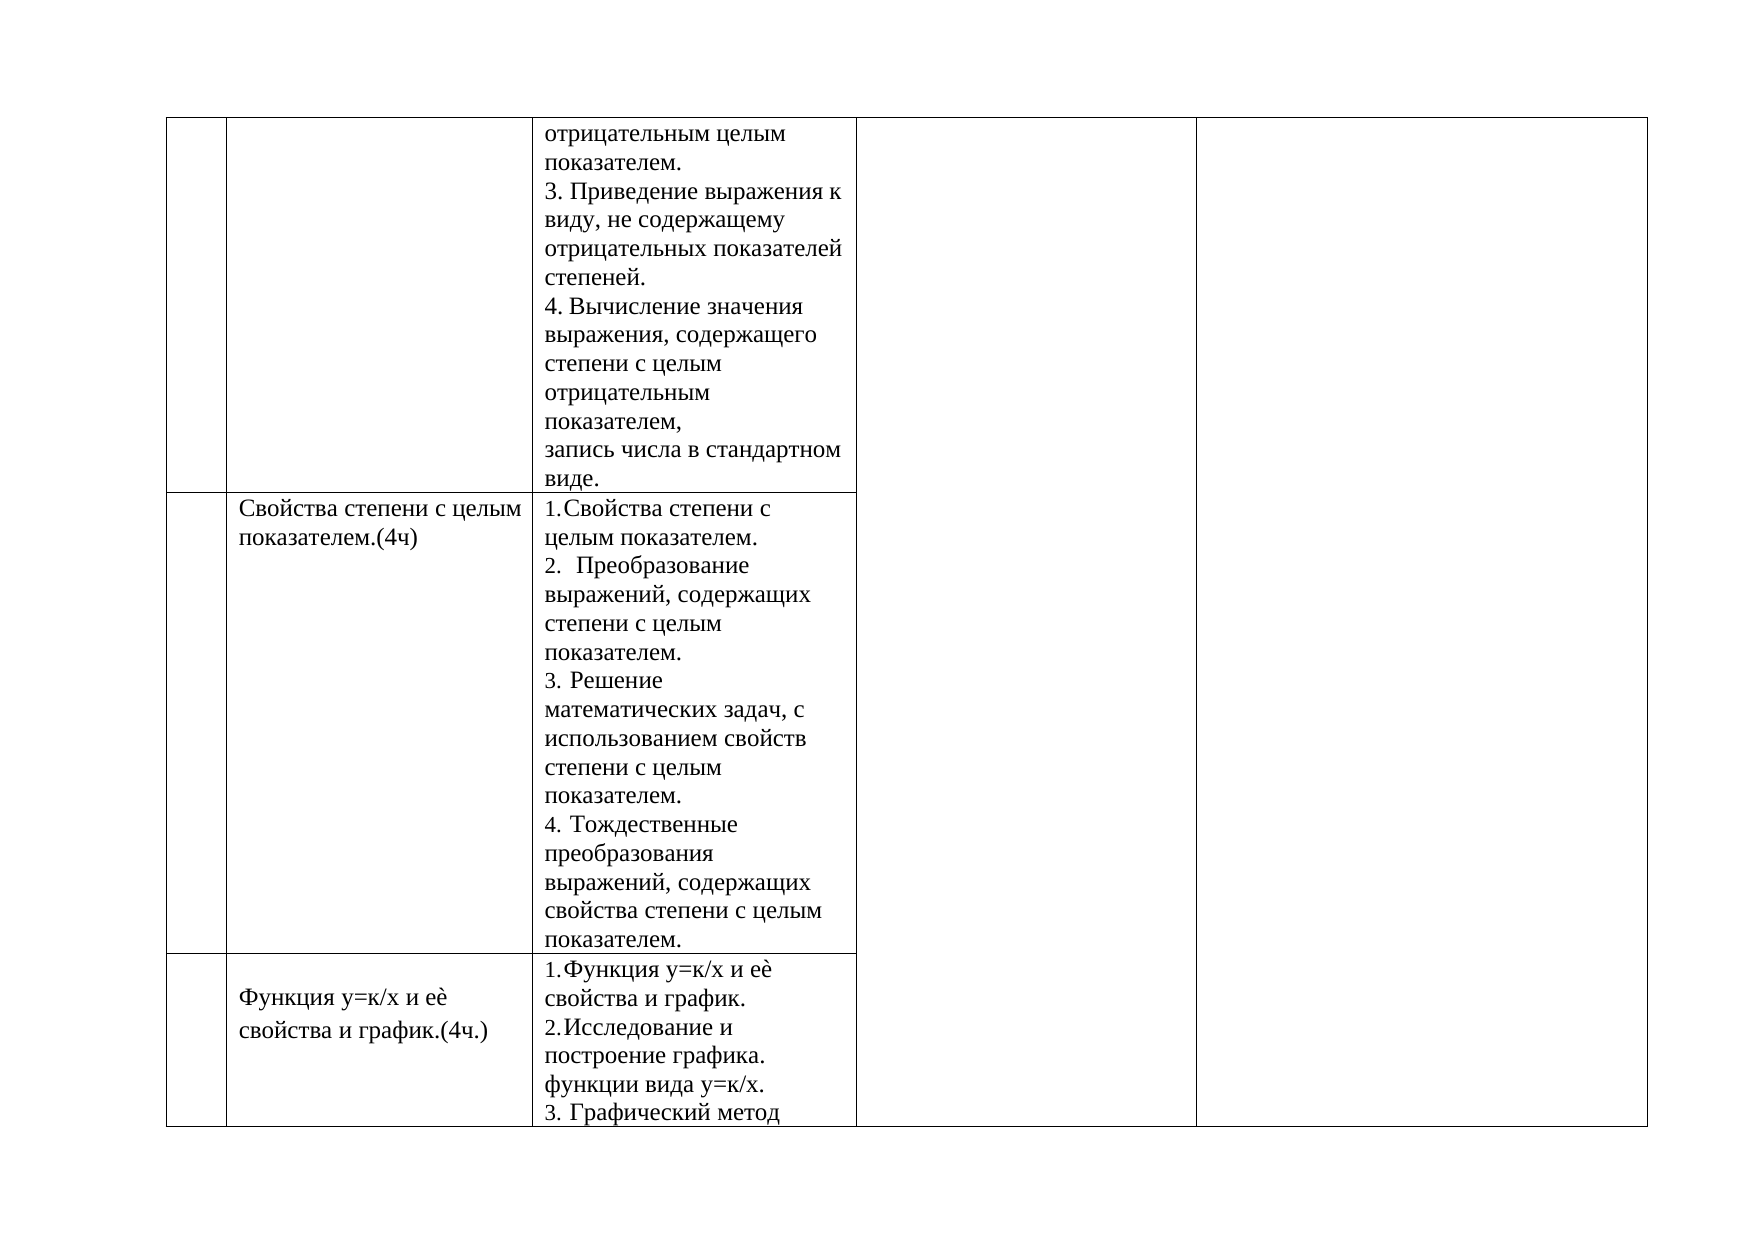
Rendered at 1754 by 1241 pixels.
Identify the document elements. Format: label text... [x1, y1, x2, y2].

table_cell Функция у=к/х и еѐ свойства и график.(4ч.) [227, 954, 532, 1126]
table_cell Свойства степени с целым показателем.(4ч) [227, 493, 532, 953]
table_header [167, 118, 226, 492]
table_header отрицательным целым показателем. Приведение выражения к виду, не содержащему отрицательных показателей степеней. Вычисление значения выражения, содержащего степени с целым отрицательным показателем, запись числа в стандартном виде. [533, 118, 856, 492]
table_header [1197, 118, 1647, 1126]
table_header [227, 118, 532, 492]
table_cell [167, 493, 226, 953]
table_cell Функция у=к/х и еѐ свойства и график. Исследование и построение графика. функции вида у=к/х. Графический метод [533, 954, 856, 1126]
table_header [857, 118, 1196, 1126]
table_cell [167, 954, 226, 1126]
table_cell Свойства степени с целым показателем. Преобразование выражений, содержащих степени с целым показателем. Решение математических задач, с использованием свойств степени с целым показателем. Тождественные преобразования выражений, содержащих свойства степени с целым показателем. [533, 493, 856, 953]
